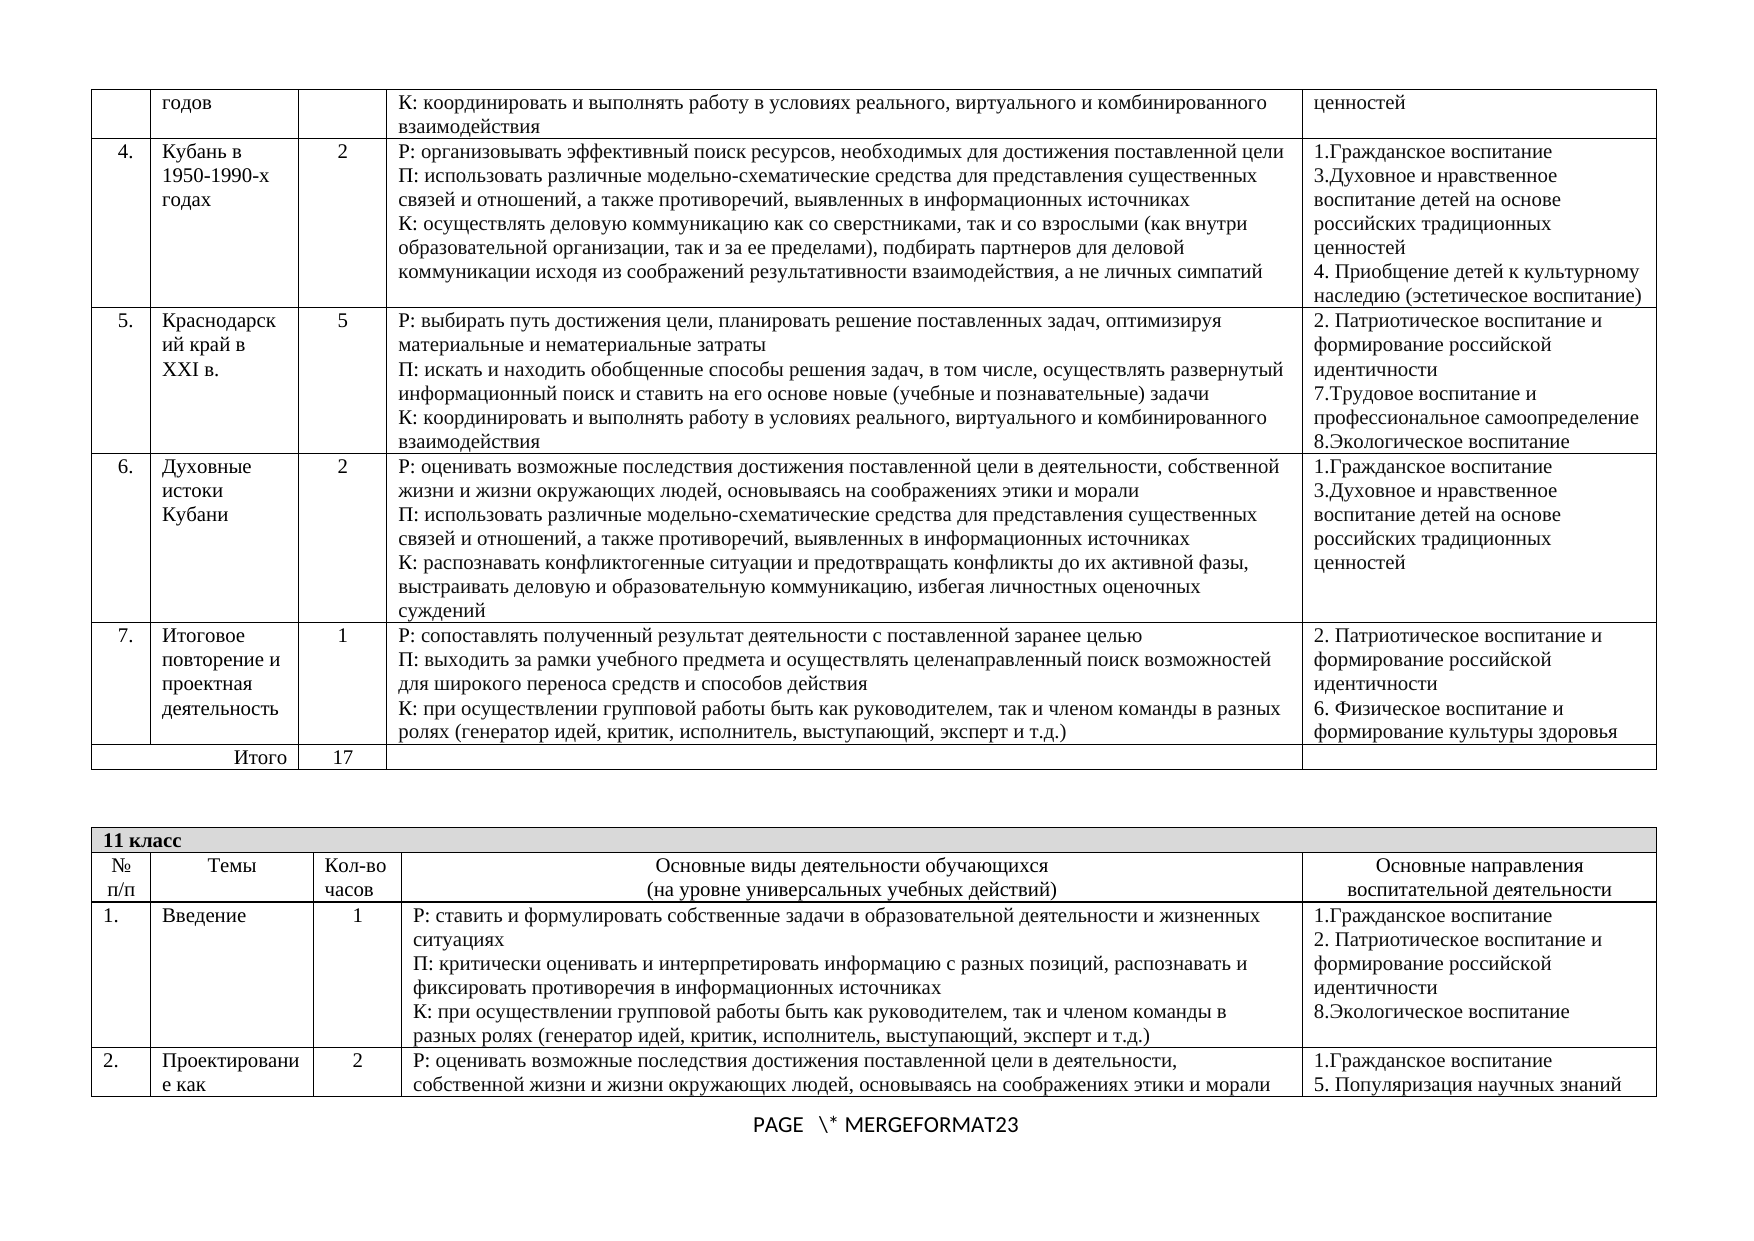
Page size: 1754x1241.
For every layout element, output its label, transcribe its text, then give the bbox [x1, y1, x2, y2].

table_cell Итого [92, 745, 298, 769]
table_cell Духовные истоки Кубани [151, 454, 298, 622]
table_cell Р: сопоставлять полученный результат деятельности с поставленной заранее целью П: выходить за рамки учебного предмета и осуществлять целенаправленный поиск возможностей для широкого переноса средств и способов действия К: при осуществлении групповой работы быть как руководителем, так и членом команды в разных ролях (генератор идей, критик, исполнитель, выступающий, эксперт и т.д.) [387, 623, 1302, 743]
table_cell [92, 308, 150, 453]
table_cell Итоговое повторение и проектная деятельность [151, 623, 298, 743]
table_cell 1 [299, 623, 386, 743]
table_cell 2 [299, 90, 386, 138]
table_cell Введение [151, 903, 313, 1047]
table_cell [92, 903, 150, 1047]
table_cell 1.Гражданское воспитание 2. Патриотическое воспитание и формирование российской идентичности 8.Экологическое воспитание [1303, 903, 1656, 1047]
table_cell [151, 90, 298, 138]
table_cell 2 [314, 1048, 401, 1096]
table_cell 2. Патриотическое воспитание и формирование российской идентичности 6. Физическое воспитание и формирование культуры здоровья [1303, 623, 1656, 743]
table_cell 17 [299, 745, 386, 769]
table_cell Основные направления воспитательной деятельности [1303, 853, 1656, 901]
table_cell Темы [151, 853, 313, 901]
table_cell № п/п [92, 853, 150, 901]
table_cell [92, 454, 150, 622]
table_cell Кубань в 1950-1990-х годах [151, 139, 298, 307]
table_cell Р: выбирать путь достижения цели, планировать решение поставленных задач, оптимизируя материальные и нематериальные затраты П: искать и находить обобщенные способы решения задач, в том числе, осуществлять развернутый информационный поиск и ставить на его основе новые (учебные и познавательные) задачи К: координировать и выполнять работу в условиях реального, виртуального и комбинированного взаимодействия [387, 308, 1302, 453]
table_cell [92, 90, 150, 138]
table_cell [1303, 745, 1656, 769]
table_cell [92, 1048, 150, 1096]
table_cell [387, 90, 1302, 138]
table_cell Р: ставить и формулировать собственные задачи в образовательной деятельности и жизненных ситуациях П: критически оценивать и интерпретировать информацию с разных позиций, распознавать и фиксировать противоречия в информационных источниках К: при осуществлении групповой работы быть как руководителем, так и членом команды в разных ролях (генератор идей, критик, исполнитель, выступающий, эксперт и т.д.) [402, 903, 1302, 1047]
table_cell Основные виды деятельности обучающихся (на уровне универсальных учебных действий) [402, 853, 1302, 901]
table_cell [1303, 1048, 1656, 1096]
table_header 11 класс [92, 828, 1656, 852]
table_cell Краснодарский край в XXI в. [151, 308, 298, 453]
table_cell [402, 1048, 1302, 1096]
table_cell 1.Гражданское воспитание 3.Духовное и нравственное воспитание детей на основе российских традиционных ценностей 4. Приобщение детей к культурному наследию (эстетическое воспитание) [1303, 139, 1656, 307]
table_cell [151, 1048, 313, 1096]
table_cell 1 [314, 903, 401, 1047]
table_cell [92, 139, 150, 307]
table_cell [387, 745, 1302, 769]
table_cell 5 [299, 308, 386, 453]
table_cell 1.Гражданское воспитание 3.Духовное и нравственное воспитание детей на основе российских традиционных ценностей [1303, 454, 1656, 622]
table_cell Кол-во часов [314, 853, 401, 901]
table_cell [92, 623, 150, 743]
table_cell 2. Патриотическое воспитание и формирование российской идентичности 7.Трудовое воспитание и профессиональное самоопределение 8.Экологическое воспитание [1303, 308, 1656, 453]
table_cell Р: организовывать эффективный поиск ресурсов, необходимых для достижения поставленной цели П: использовать различные модельно-схематические средства для представления существенных связей и отношений, а также противоречий, выявленных в информационных источниках К: осуществлять деловую коммуникацию как со сверстниками, так и со взрослыми (как внутри образовательной организации, так и за ее пределами), подбирать партнеров для деловой коммуникации исходя из соображений результативности взаимодействия, а не личных симпатий [387, 139, 1302, 307]
table_cell Р: оценивать возможные последствия достижения поставленной цели в деятельности, собственной жизни и жизни окружающих людей, основываясь на соображениях этики и морали П: использовать различные модельно-схематические средства для представления существенных связей и отношений, а также противоречий, выявленных в информационных источниках К: распознавать конфликтогенные ситуации и предотвращать конфликты до их активной фазы, выстраивать деловую и образовательную коммуникацию, избегая личностных оценочных суждений [387, 454, 1302, 622]
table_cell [1303, 90, 1656, 138]
table_cell 2 [299, 454, 386, 622]
table_cell 2 [299, 139, 386, 307]
